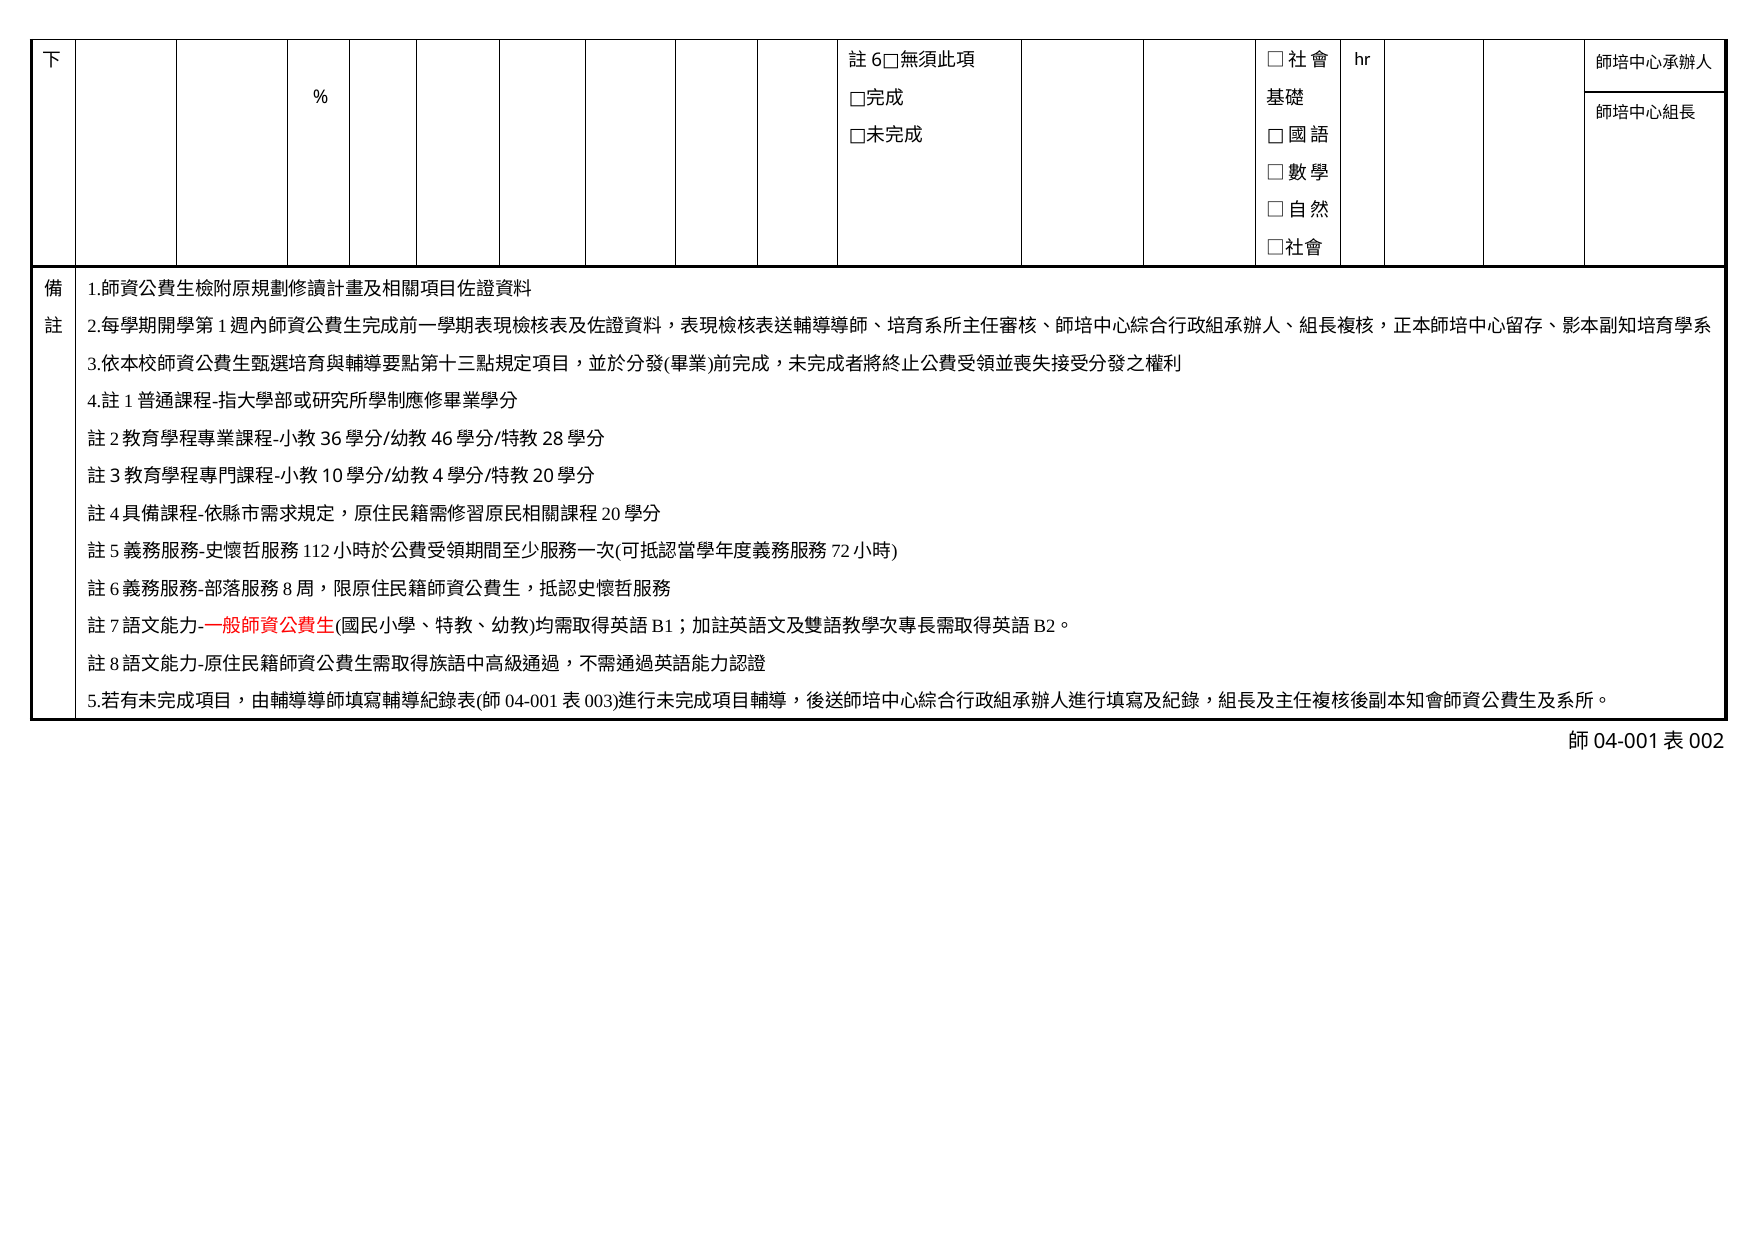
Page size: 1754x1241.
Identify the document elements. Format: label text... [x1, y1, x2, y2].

table_cell 備註 [33, 268, 75, 718]
table_cell 師培中心承辦人 [1585, 40, 1724, 91]
table_cell 註6□無須此項 □完成 □未完成 [838, 40, 1021, 265]
table_cell 師培中心組長 [1585, 93, 1724, 265]
text 師04-001表002 [29, 721, 1724, 759]
table_cell 1.師資公費生檢附原規劃修讀計畫及相關項目佐證資料 2.每學期開學第1週內師資公費生完成前一學期表現檢核表及佐證資料，表現檢核表送輔導導師、培育系所主任審核、師培中心綜合行政組承辦人、組長複核，正本師培中心留存、影本副知培育學系 3.依本校師資公費生甄選培育與輔導要點第十三點規定項目，並於分發(畢業)前完成，未完成者將終止公費受領並喪失接受分發之權利 4.註1普通課程-指大學部或研究所學制應修畢業學分 註2教育學程專業課程-小教36學分/幼教46學分/特教28學分 註3教育學程專門課程-小教10學分/幼教4學分/特教20學分 註4具備課程-依縣市需求規定，原住民籍需修習原民相關課程20學分 註5 義務服務-史懷哲服務112小時於公費受領期間至少服務一次(可抵認當學年度義務服務72小時) 註6義務服務-部落服務8周，限原住民籍師資公費生，抵認史懷哲服務 註7語文能力-一般師資公費生(國民小學、特教、幼教)均需取得英語B1；加註英語文及雙語教學次專長需取得英語B2。 註8語文能力-原住民籍師資公費生需取得族語中高級通過，不需通過英語能力認證 5.若有未完成項目，由輔導導師填寫輔導紀錄表(師04-001表003)進行未完成項目輔導，後送師培中心綜合行政組承辦人進行填寫及紀錄，組長及主任複核後副本知會師資公費生及系所。 [76, 268, 1724, 718]
